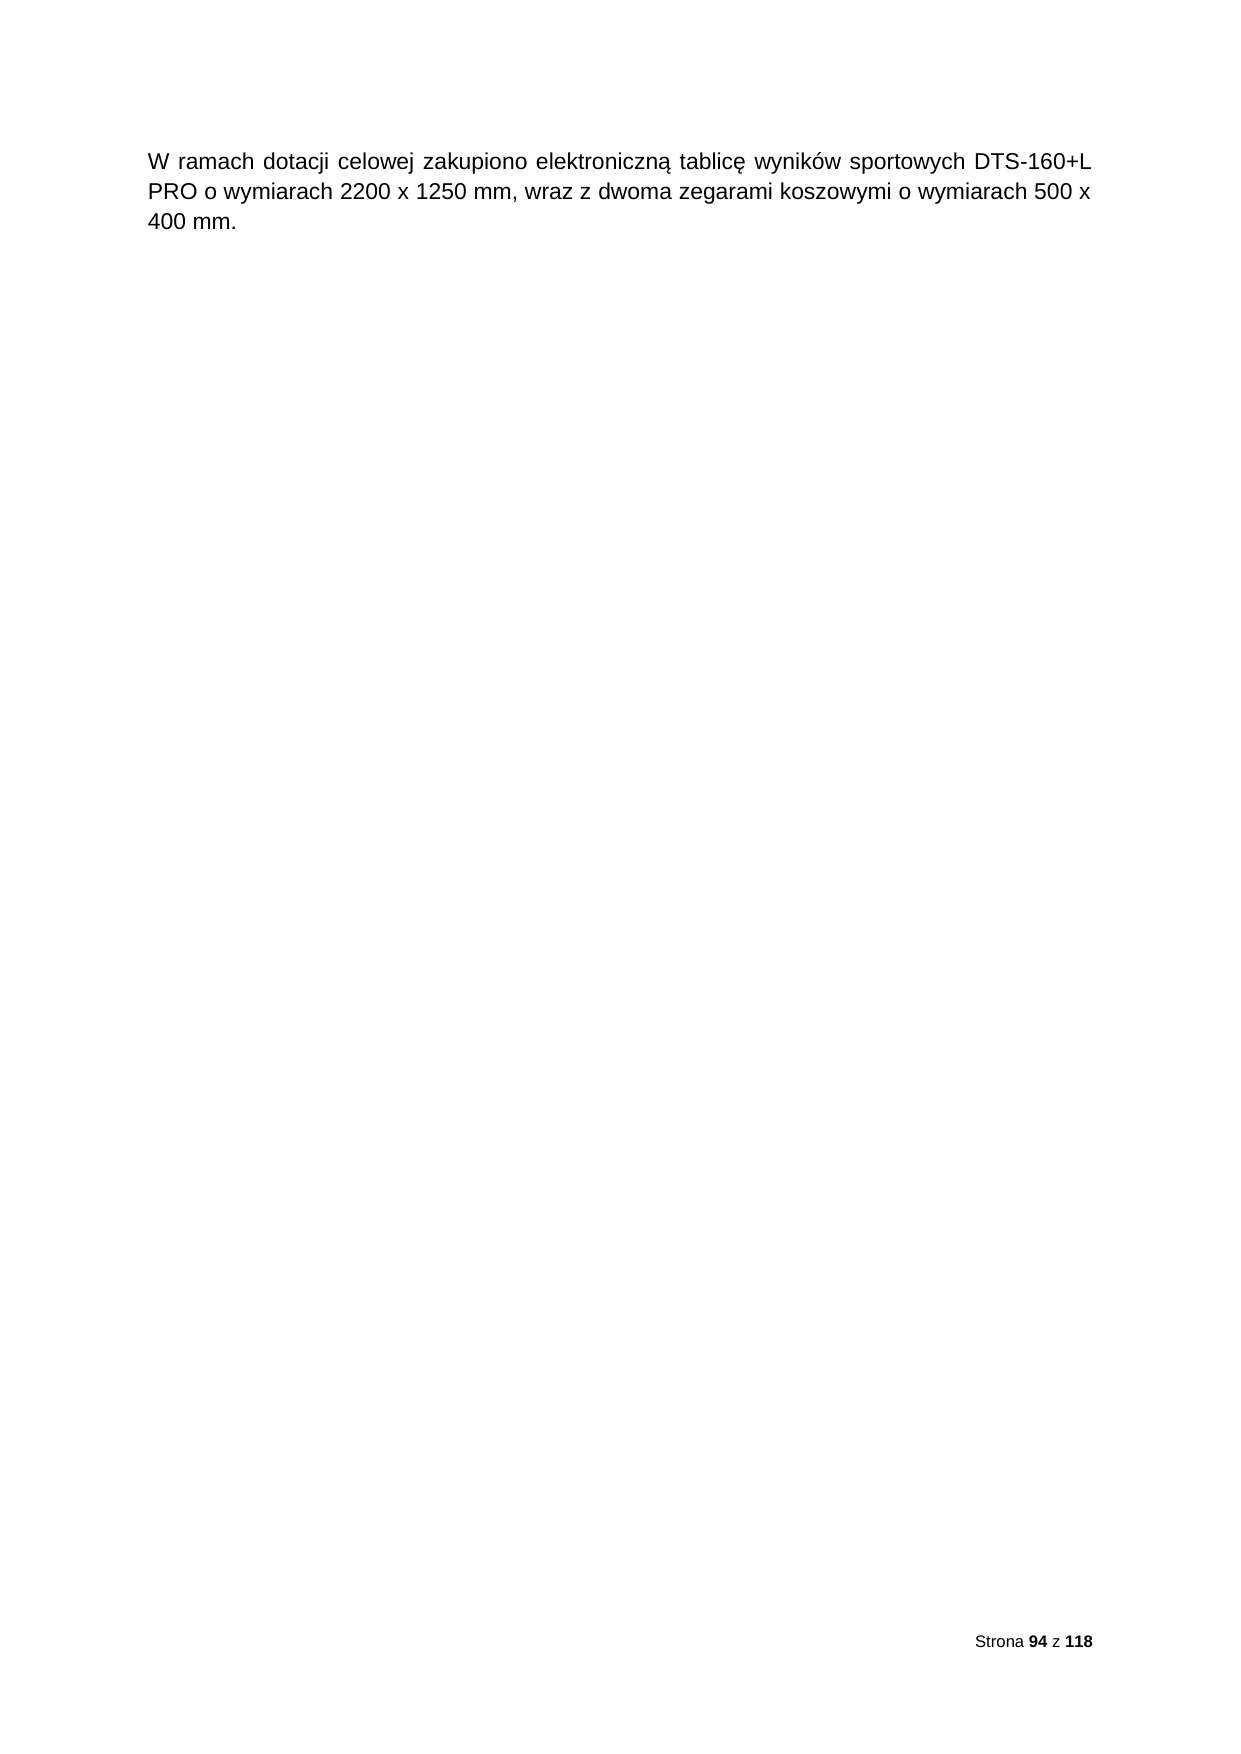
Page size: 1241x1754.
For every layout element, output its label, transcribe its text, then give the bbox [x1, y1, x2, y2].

text W ramach dotacji celowej zakupiono elektroniczną tablicę wyników sportowych DTS-160+L PRO o wymiarach 2200 x 1250 mm, wraz z dwoma zegarami koszowymi o wymiarach 500 x 400 mm. [148, 148, 1093, 234]
